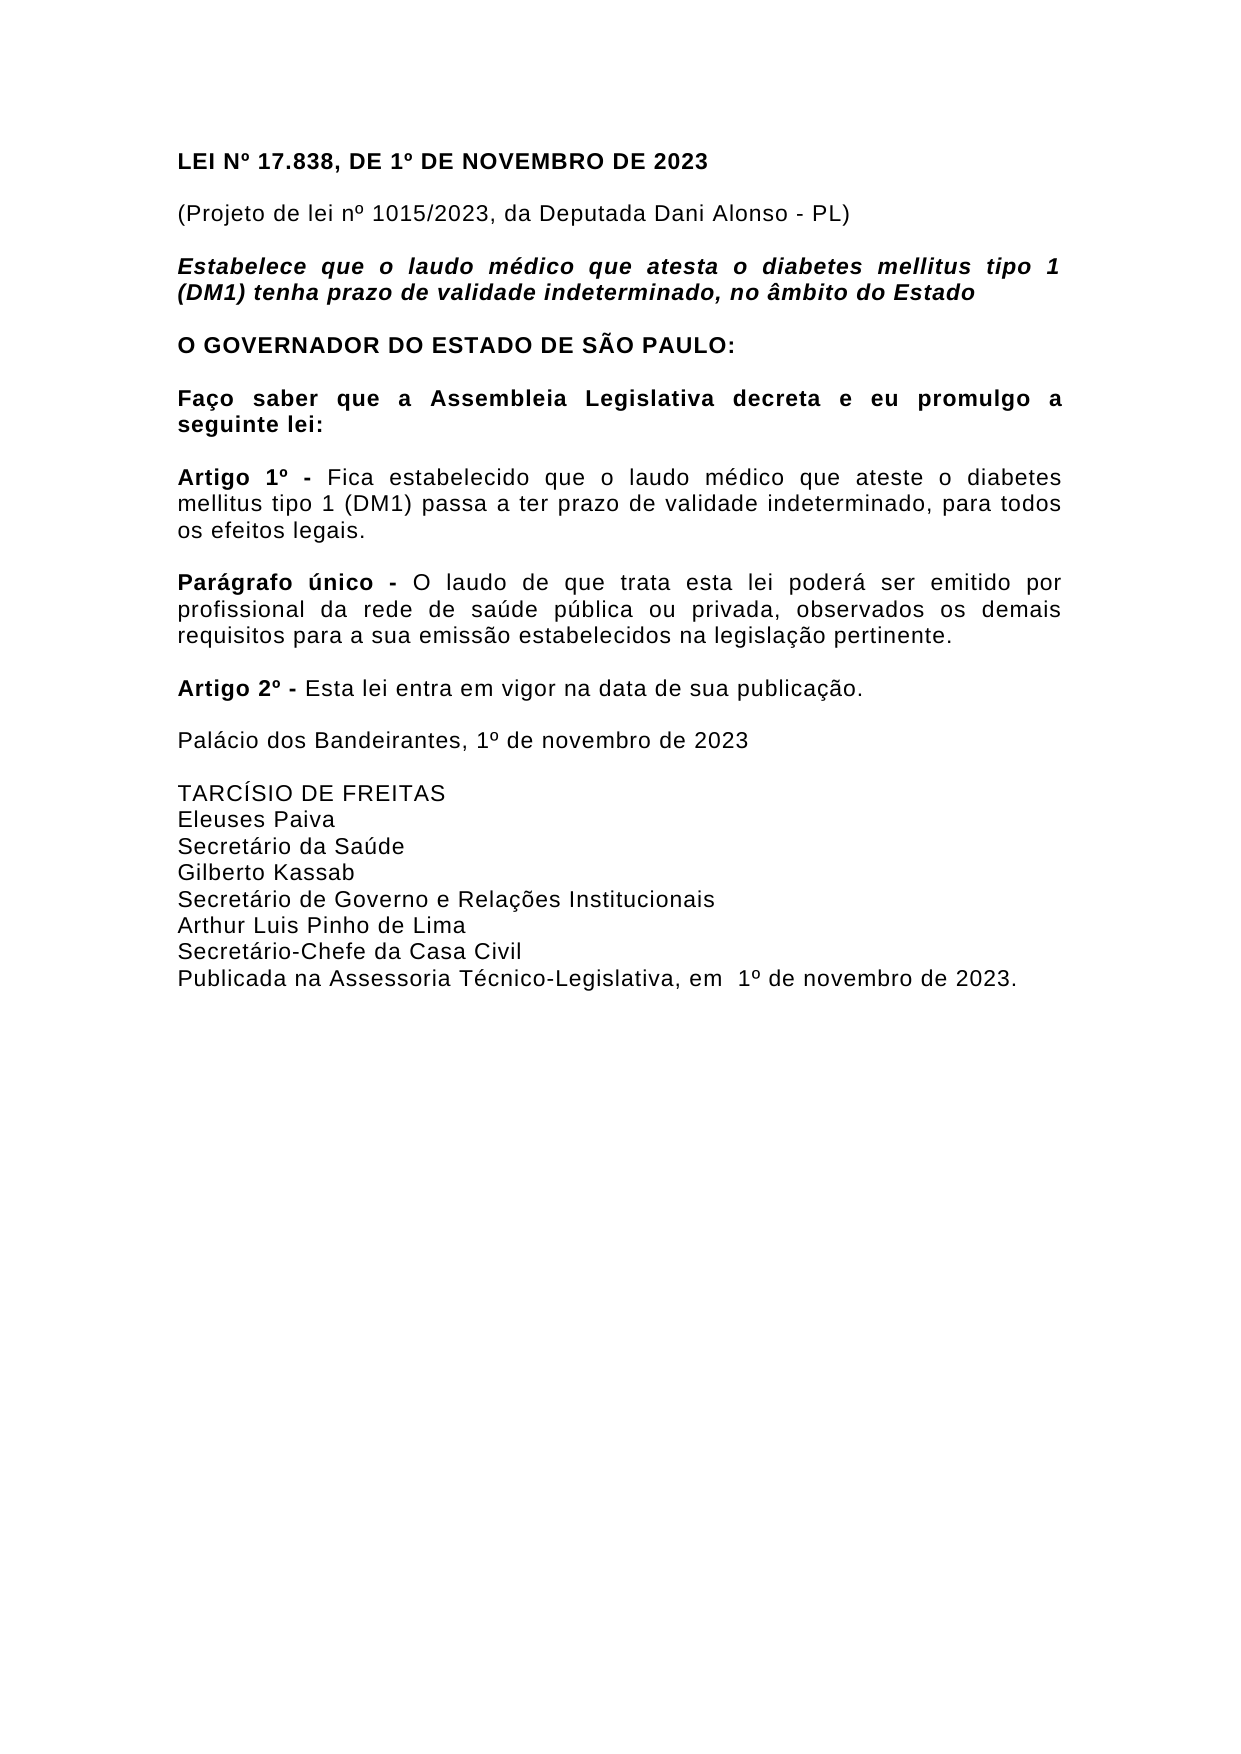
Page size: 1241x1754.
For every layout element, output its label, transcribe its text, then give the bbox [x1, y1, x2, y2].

text Publicada na Assessoria Técnico-Legislativa, em 1º de novembro de 2023. [177, 964, 1063, 991]
text Artigo 1º - Fica estabelecido que o laudo médico que ateste o diabetes mellitus tipo 1 (DM1) passa a ter prazo de validade indeterminado, para todos os efeitos legais. [177, 464, 1063, 543]
text Artigo 2º - Esta lei entra em vigor na data de sua publicação. [177, 675, 1063, 701]
text Gilberto Kassab [177, 859, 1063, 886]
text Arthur Luis Pinho de Lima [177, 912, 1063, 938]
text Estabelece que o laudo médico que atesta o diabetes mellitus tipo 1 (DM1) tenha prazo de validade indeterminado, no âmbito do Estado [177, 253, 1063, 306]
text TARCÍSIO DE FREITAS [177, 780, 1063, 806]
text Secretário da Saúde [177, 833, 1063, 859]
text LEI Nº 17.838, DE 1º DE NOVEMBRO DE 2023 [177, 148, 1063, 174]
text Palácio dos Bandeirantes, 1º de novembro de 2023 [177, 727, 1063, 754]
text Faço saber que a Assembleia Legislativa decreta e eu promulgo a seguinte lei: [177, 385, 1063, 437]
text O GOVERNADOR DO ESTADO DE SÃO PAULO: [177, 332, 1063, 358]
text Secretário de Governo e Relações Institucionais [177, 886, 1063, 912]
text Eleuses Paiva [177, 806, 1063, 833]
text (Projeto de lei nº 1015/2023, da Deputada Dani Alonso - PL) [177, 200, 1063, 227]
text Secretário-Chefe da Casa Civil [177, 938, 1063, 964]
text Parágrafo único - O laudo de que trata esta lei poderá ser emitido por profissional da rede de saúde pública ou privada, observados os demais requisitos para a sua emissão estabelecidos na legislação pertinente. [177, 569, 1063, 648]
